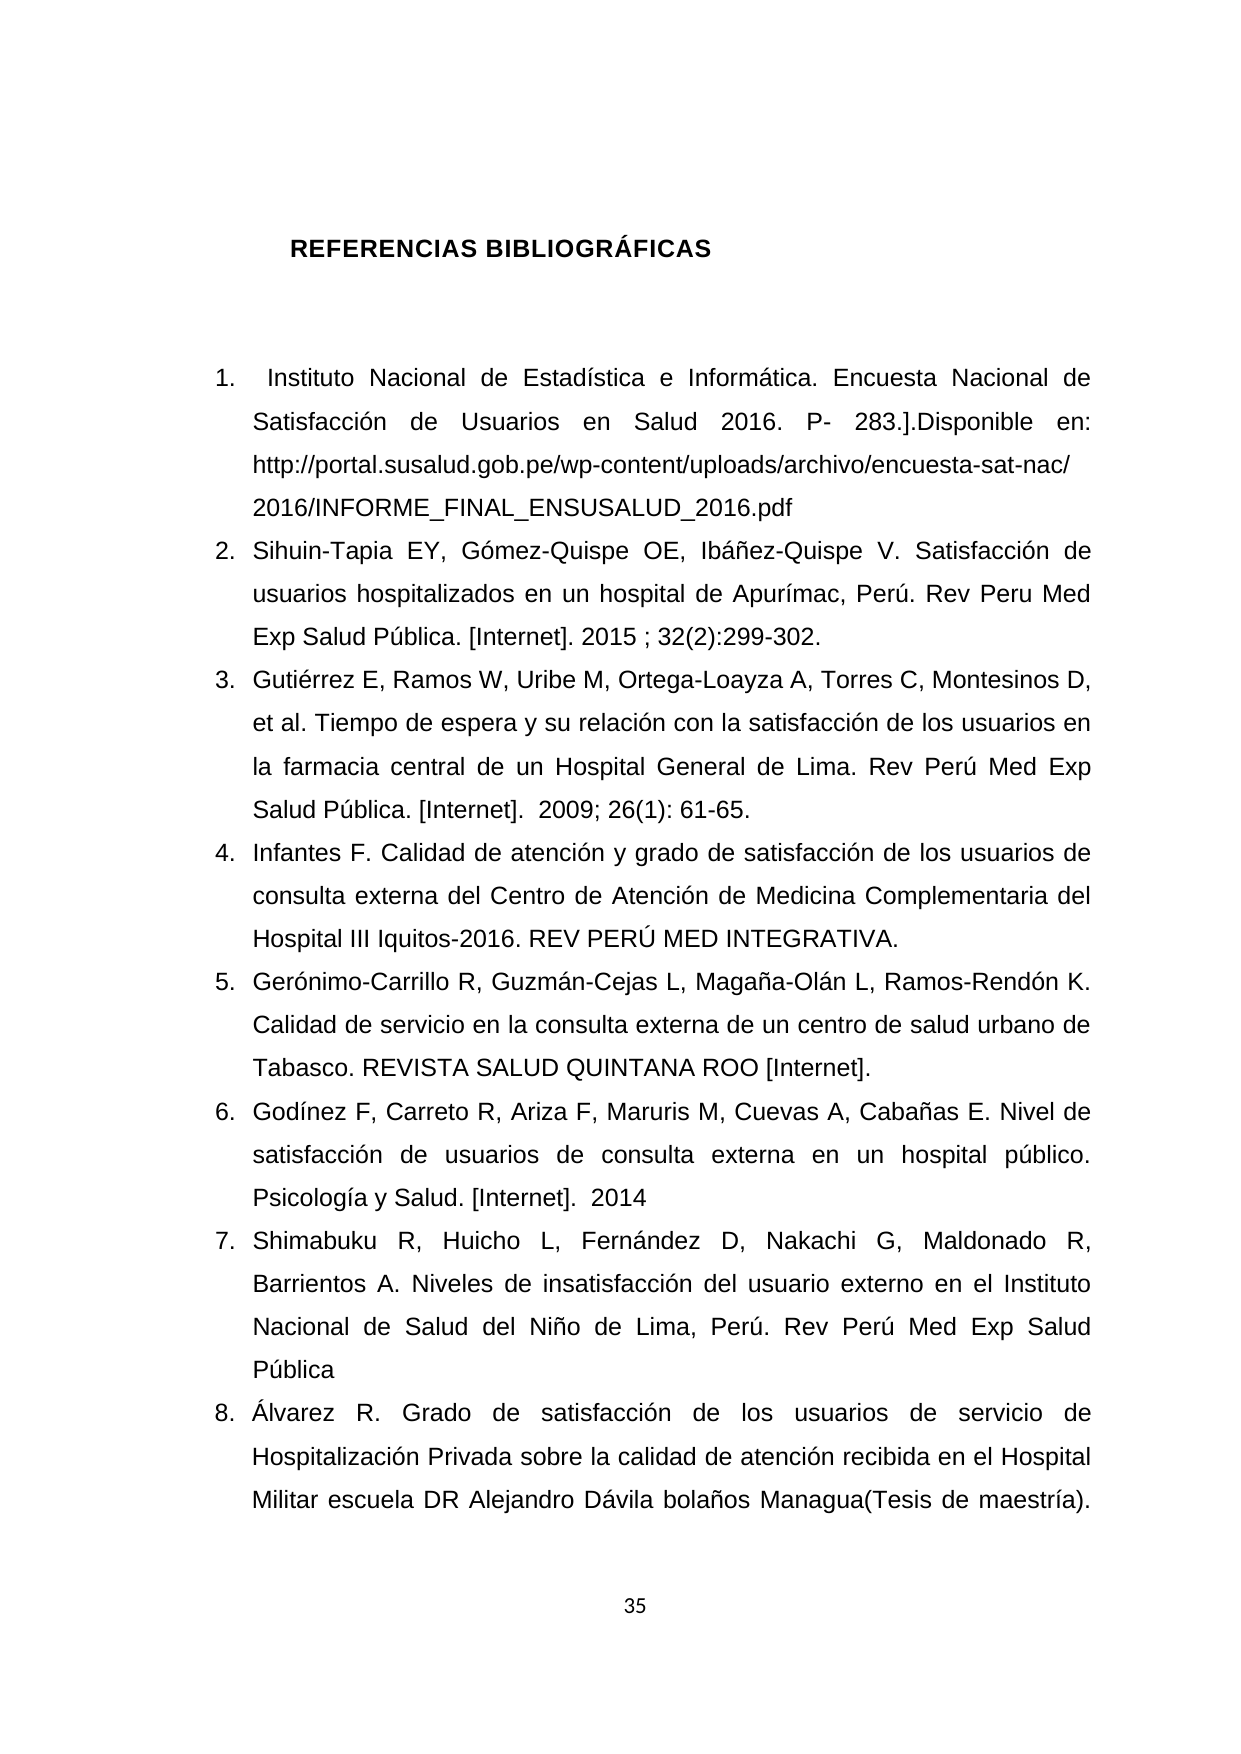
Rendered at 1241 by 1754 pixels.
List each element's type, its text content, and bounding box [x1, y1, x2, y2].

subtitle REFERENCIAS BIBLIOGRÁFICAS [290, 234, 1092, 263]
list Instituto Nacional de Estadística e Informática. Encuesta Nacional de Satisfacción de Usuarios en Salud 2016. P- 283.].Disponible en: http://portal.susalud.gob.pe/wp-content/uploads/archivo/encuesta-sat-nac/2016/INFORME_FINAL_ENSUSALUD_2016.pdf [215, 363, 1092, 521]
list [214, 1398, 1092, 1513]
list Shimabuku R, Huicho L, Fernández D, Nakachi G, Maldonado R, Barrientos A. Niveles de insatisfacción del usuario externo en el Instituto Nacional de Salud del Niño de Lima, Perú. Rev Perú Med Exp Salud Pública [215, 1226, 1092, 1384]
list Sihuin-Tapia EY, Gómez-Quispe OE, Ibáñez-Quispe V. Satisfacción de usuarios hospitalizados en un hospital de Apurímac, Perú. Rev Peru Med Exp Salud Pública. [Internet]. 2015 ; 32(2):299-302. [215, 536, 1092, 651]
list Gutiérrez E, Ramos W, Uribe M, Ortega-Loayza A, Torres C, Montesinos D, et al. Tiempo de espera y su relación con la satisfacción de los usuarios en la farmacia central de un Hospital General de Lima. Rev Perú Med Exp Salud Pública. [Internet]. 2009; 26(1): 61-65. [215, 665, 1092, 823]
list Godínez F, Carreto R, Ariza F, Maruris M, Cuevas A, Cabañas E. Nivel de satisfacción de usuarios de consulta externa en un hospital público. Psicología y Salud. [Internet]. 2014 [215, 1096, 1092, 1211]
list Gerónimo-Carrillo R, Guzmán-Cejas L, Magaña-Olán L, Ramos-Rendón K. Calidad de servicio en la consulta externa de un centro de salud urbano de Tabasco. REVISTA SALUD QUINTANA ROO [Internet]. [215, 967, 1092, 1082]
list Infantes F. Calidad de atención y grado de satisfacción de los usuarios de consulta externa del Centro de Atención de Medicina Complementaria del Hospital III Iquitos-2016. REV PERÚ MED INTEGRATIVA. [215, 838, 1092, 953]
